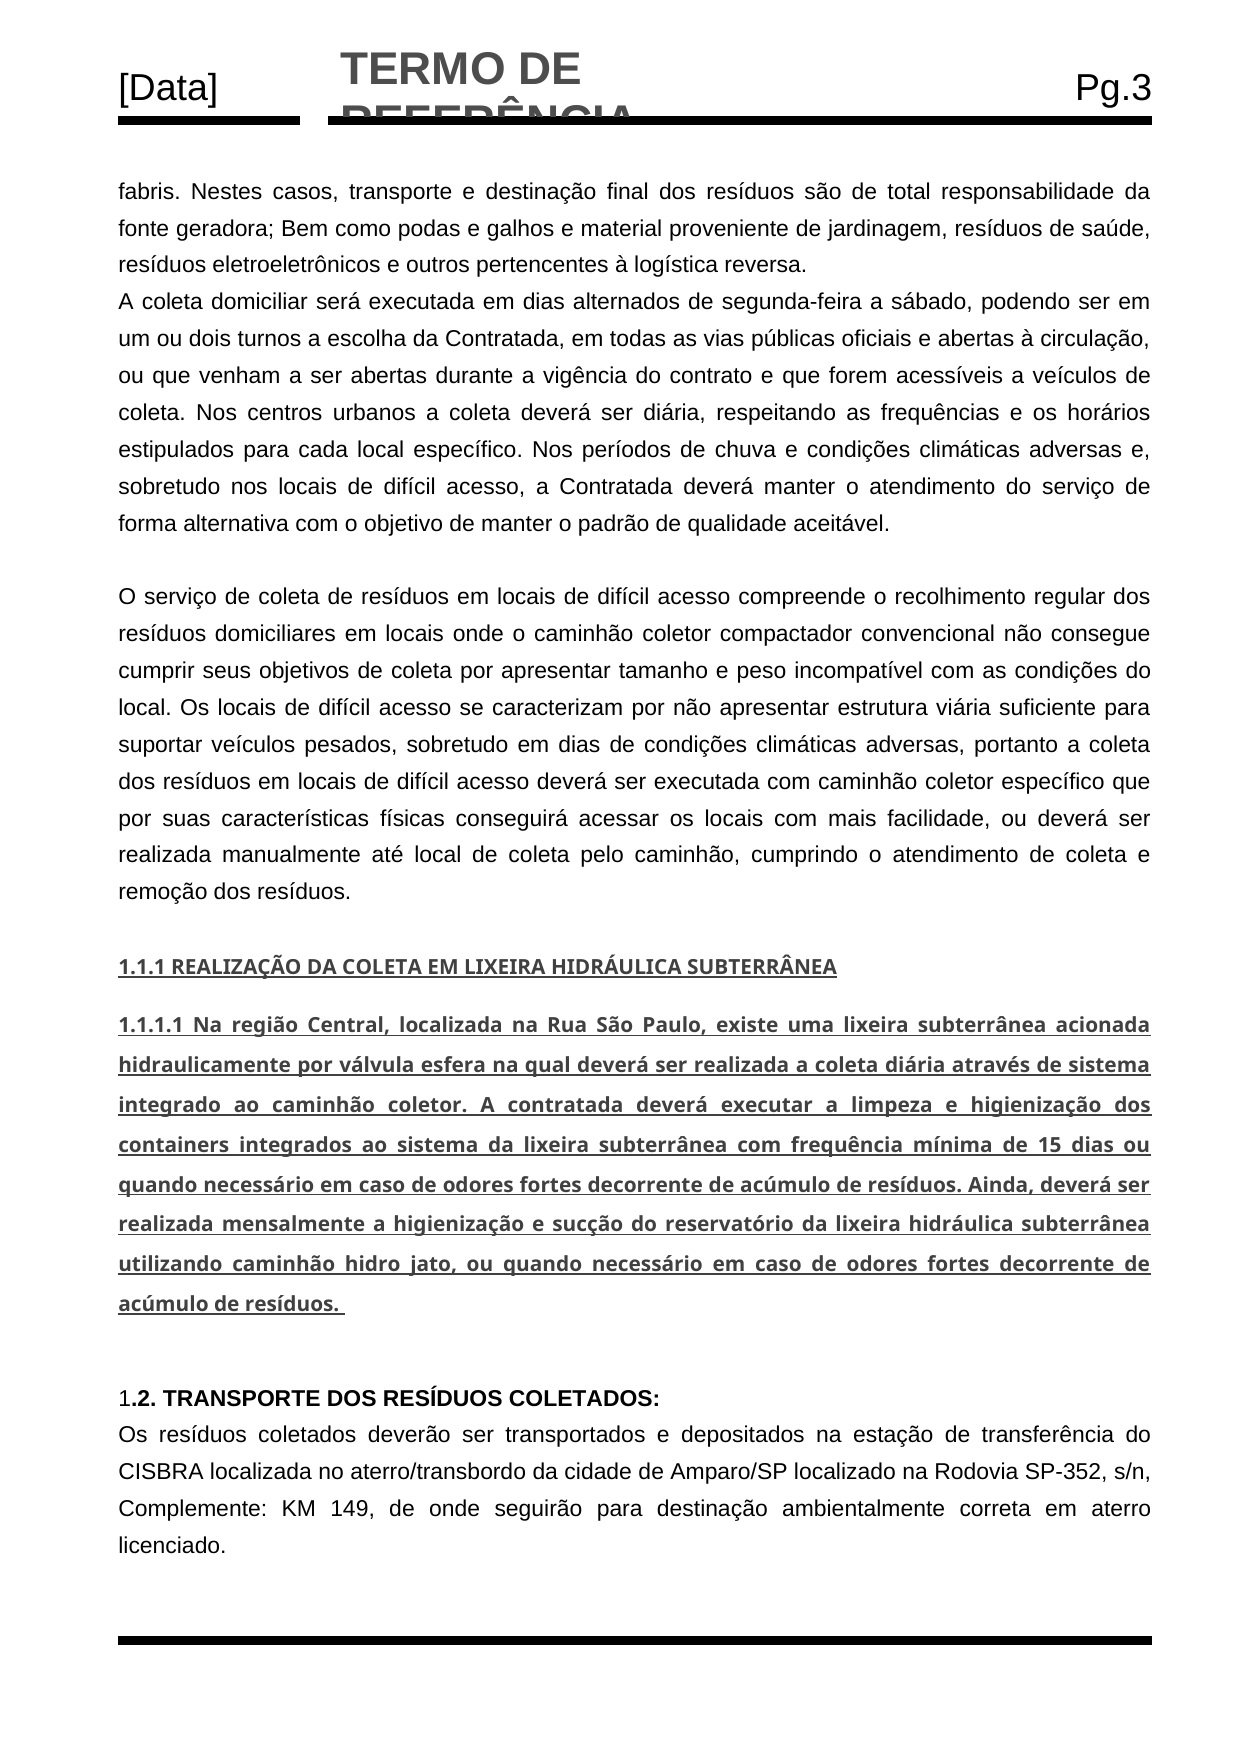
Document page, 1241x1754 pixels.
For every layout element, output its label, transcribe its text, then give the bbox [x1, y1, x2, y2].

text 1.1.1.1 Na região Central, localizada na Rua São Paulo, existe uma lixeira subterrânea acionada hidraulicamente por válvula esfera na qual deverá ser realizada a coleta diária através de sistema integrado ao caminhão coletor. A contratada deverá executar a limpeza e higienização dos containers integrados ao sistema da lixeira subterrânea com frequência mínima de 15 dias ou quando necessário em caso de odores fortes decorrente de acúmulo de resíduos. Ainda, deverá ser realizada mensalmente a higienização e sucção do reservatório da lixeira hidráulica subterrânea utilizando caminhão hidro jato, ou quando necessário em caso de odores fortes decorrente de acúmulo de resíduos. [118, 1116, 1152, 1317]
text 1.1.1.1 Na região Central, localizada na Rua São Paulo, existe uma lixeira subterrânea acionada hidraulicamente por válvula esfera na qual deverá ser realizada a coleta diária através de sistema integrado ao caminhão coletor. A contratada deverá executar a limpeza e higienização dos containers integrados ao sistema da lixeira subterrânea com frequência mínima de 15 dias ou quando necessário em caso de odores fortes decorrente de acúmulo de resíduos. Ainda, deverá ser realizada mensalmente a higienização e sucção do reservatório da lixeira hidráulica subterrânea utilizando caminhão hidro jato, ou quando necessário em caso de odores fortes decorrente de acúmulo de resíduos. [118, 1011, 1152, 1114]
text A coleta domiciliar será executada em dias alternados de segunda-feira a sábado, podendo ser em um ou dois turnos a escolha da Contratada, em todas as vias públicas oficiais e abertas à circulação, ou que venham a ser abertas durante a vigência do contrato e que forem acessíveis a veículos de coleta. Nos centros urbanos a coleta deverá ser diária, respeitando as frequências e os horários estipulados para cada local específico. Nos períodos de chuva e condições climáticas adversas e, sobretudo nos locais de difícil acesso, a Contratada deverá manter o atendimento do serviço de forma alternativa com o objetivo de manter o padrão de qualidade aceitável. [118, 288, 1152, 536]
text 1.2. TRANSPORTE DOS RESÍDUOS COLETADOS: [118, 1384, 1152, 1411]
text 1.1.1 REALIZAÇÃO DA COLETA EM LIXEIRA HIDRÁULICA SUBTERRÂNEA [118, 952, 1152, 980]
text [118, 178, 1152, 278]
text O serviço de coleta de resíduos em locais de difícil acesso compreende o recolhimento regular dos resíduos domiciliares em locais onde o caminhão coletor compactador convencional não consegue cumprir seus objetivos de coleta por apresentar tamanho e peso incompatível com as condições do local. Os locais de difícil acesso se caracterizam por não apresentar estrutura viária suficiente para suportar veículos pesados, sobretudo em dias de condições climáticas adversas, portanto a coleta dos resíduos em locais de difícil acesso deverá ser executada com caminhão coletor específico que por suas características físicas conseguirá acessar os locais com mais facilidade, ou deverá ser realizada manualmente até local de coleta pelo caminhão, cumprindo o atendimento de coleta e remoção dos resíduos. [118, 583, 1152, 904]
text Os resíduos coletados deverão ser transportados e depositados na estação de transferência do CISBRA localizada no aterro/transbordo da cidade de Amparo/SP localizado na Rodovia SP-352, s/n, Complemente: KM 149, de onde seguirão para destinação ambientalmente correta em aterro licenciado. [118, 1421, 1152, 1558]
